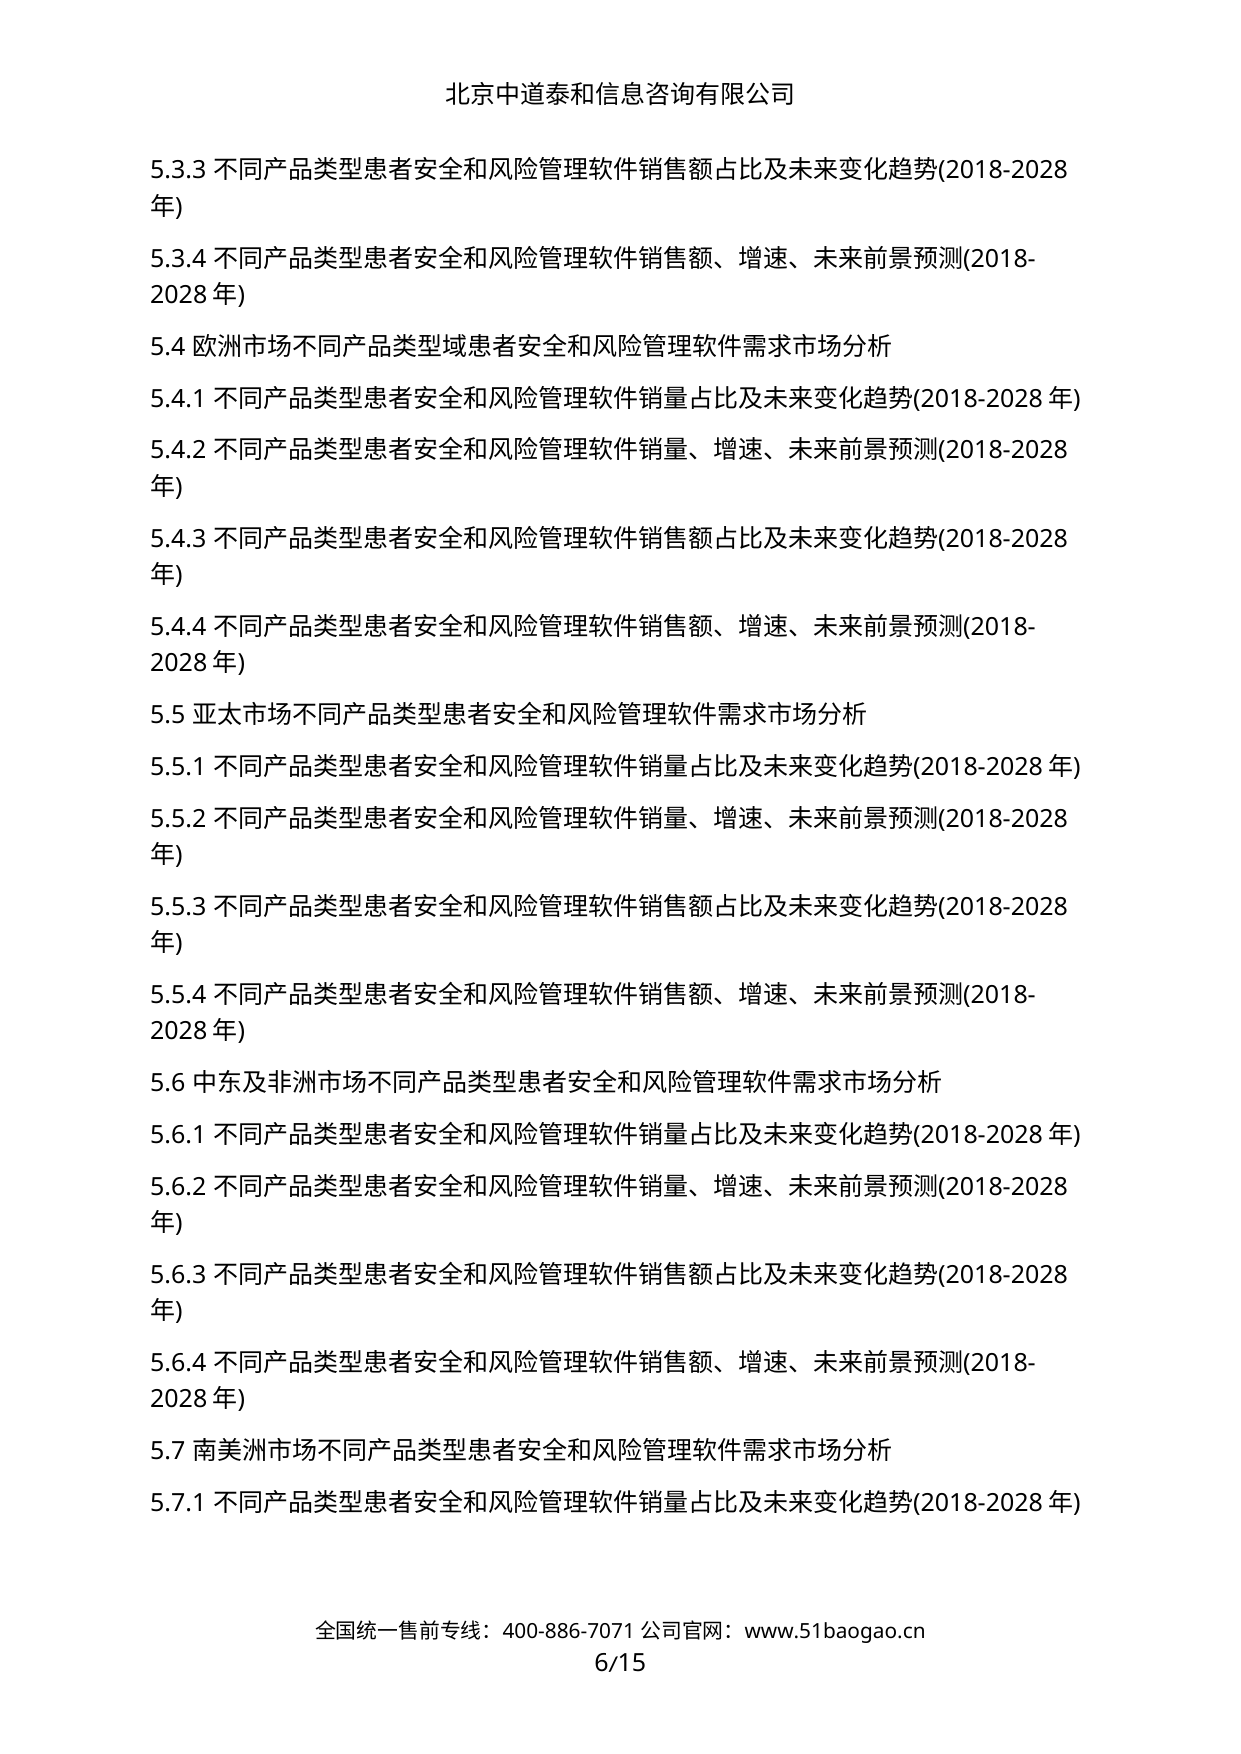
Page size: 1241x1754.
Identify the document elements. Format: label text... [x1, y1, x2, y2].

text 5.5.3 不同产品类型患者安全和风险管理软件销售额占比及未来变化趋势(2018-2028年) [150, 886, 1090, 959]
text 5.5.2 不同产品类型患者安全和风险管理软件销量、增速、未来前景预测(2018-2028年) [150, 798, 1090, 871]
text 5.4.2 不同产品类型患者安全和风险管理软件销量、增速、未来前景预测(2018-2028年) [150, 430, 1090, 502]
text 5.6.4 不同产品类型患者安全和风险管理软件销售额、增速、未来前景预测(2018-2028年) [150, 1342, 1090, 1415]
text 5.7.1 不同产品类型患者安全和风险管理软件销量占比及未来变化趋势(2018-2028年) [150, 1482, 1090, 1519]
text 5.6 中东及非洲市场不同产品类型患者安全和风险管理软件需求市场分析 [150, 1062, 1090, 1099]
text 5.4.3 不同产品类型患者安全和风险管理软件销售额占比及未来变化趋势(2018-2028年) [150, 518, 1090, 591]
text 5.6.3 不同产品类型患者安全和风险管理软件销售额占比及未来变化趋势(2018-2028年) [150, 1254, 1090, 1327]
text 5.4.4 不同产品类型患者安全和风险管理软件销售额、增速、未来前景预测(2018-2028年) [150, 606, 1090, 679]
text 5.5.4 不同产品类型患者安全和风险管理软件销售额、增速、未来前景预测(2018-2028年) [150, 974, 1090, 1047]
text 5.3.4 不同产品类型患者安全和风险管理软件销售额、增速、未来前景预测(2018-2028年) [150, 238, 1090, 311]
text 5.4 欧洲市场不同产品类型域患者安全和风险管理软件需求市场分析 [150, 326, 1090, 362]
text 5.5 亚太市场不同产品类型患者安全和风险管理软件需求市场分析 [150, 694, 1090, 731]
text 5.3.3 不同产品类型患者安全和风险管理软件销售额占比及未来变化趋势(2018-2028年) [150, 150, 1090, 222]
text 5.7 南美洲市场不同产品类型患者安全和风险管理软件需求市场分析 [150, 1431, 1090, 1467]
text 5.6.2 不同产品类型患者安全和风险管理软件销量、增速、未来前景预测(2018-2028年) [150, 1166, 1090, 1239]
text 5.6.1 不同产品类型患者安全和风险管理软件销量占比及未来变化趋势(2018-2028年) [150, 1114, 1090, 1151]
text 5.4.1 不同产品类型患者安全和风险管理软件销量占比及未来变化趋势(2018-2028年) [150, 378, 1090, 414]
text 5.5.1 不同产品类型患者安全和风险管理软件销量占比及未来变化趋势(2018-2028年) [150, 746, 1090, 782]
